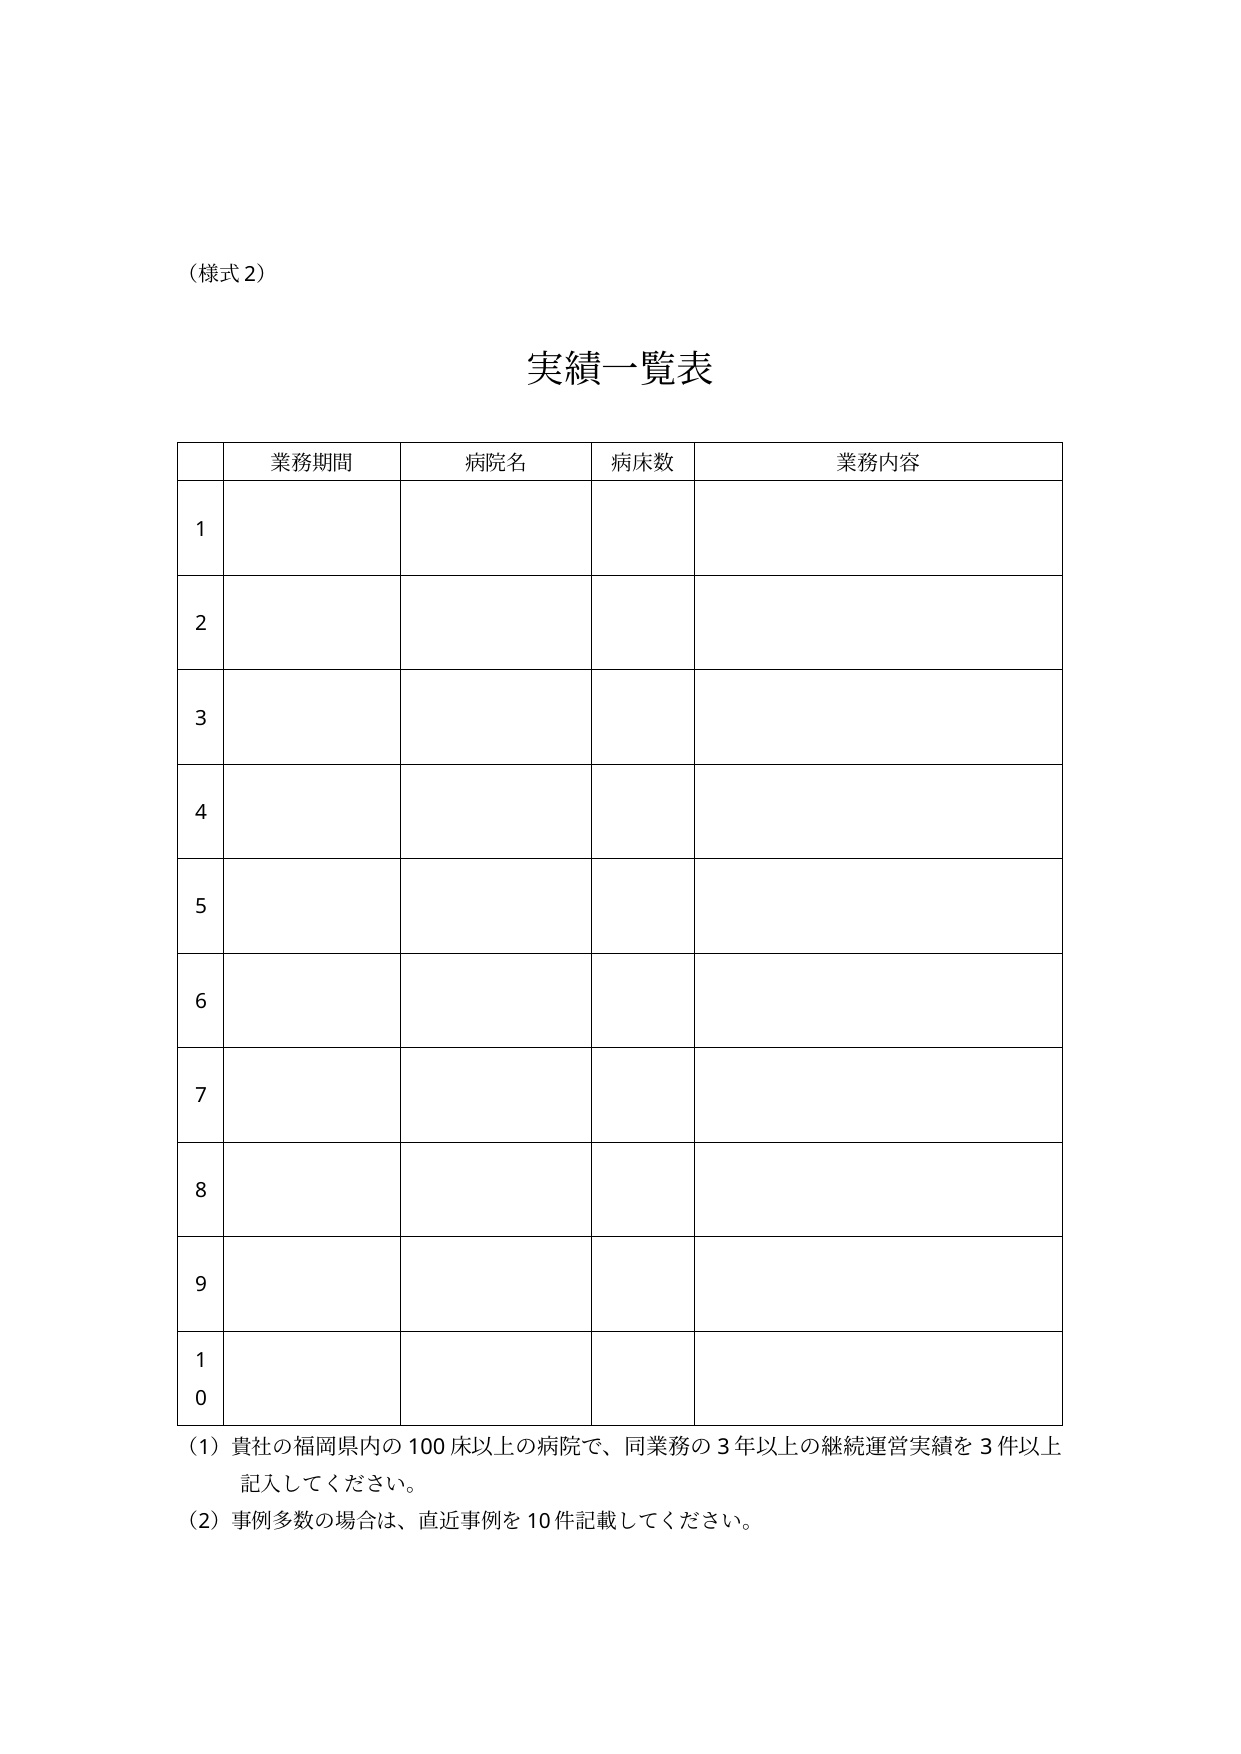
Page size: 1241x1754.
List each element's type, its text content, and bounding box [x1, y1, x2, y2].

table_cell 10 [178, 1332, 223, 1425]
table_cell [592, 954, 694, 1047]
table_cell [401, 1237, 591, 1331]
table_cell [695, 576, 1062, 669]
text （様式2） [177, 254, 1063, 292]
table_cell [695, 1143, 1062, 1236]
table_cell 9 [178, 1237, 223, 1331]
table_cell [401, 954, 591, 1047]
table_cell [224, 1143, 400, 1236]
table_cell [695, 1048, 1062, 1142]
table_cell [592, 1332, 694, 1425]
table_cell [224, 954, 400, 1047]
table_cell [592, 859, 694, 953]
table_cell [592, 576, 694, 669]
table_cell [695, 1332, 1062, 1425]
table_cell 1 [178, 481, 223, 575]
table_cell [592, 1048, 694, 1142]
table_cell [695, 765, 1062, 858]
table_cell [695, 670, 1062, 764]
table_cell 4 [178, 765, 223, 858]
table_cell 8 [178, 1143, 223, 1236]
table_cell [224, 481, 400, 575]
table_cell [401, 765, 591, 858]
text （1）貴社の福岡県内の100床以上の病院で、同業務の3年以上の継続運営実績を3件以上記入してください。 [177, 1426, 1063, 1501]
table_cell [224, 1332, 400, 1425]
table_cell [224, 670, 400, 764]
text 実績一覧表 [177, 329, 1063, 404]
table_cell [401, 576, 591, 669]
table_cell [592, 1143, 694, 1236]
table_header 業務内容 [695, 443, 1062, 480]
table_cell [401, 1143, 591, 1236]
table_cell [224, 859, 400, 953]
table_cell 5 [178, 859, 223, 953]
table_cell [401, 670, 591, 764]
table_cell 3 [178, 670, 223, 764]
table_header 病院名 [401, 443, 591, 480]
text （2）事例多数の場合は、直近事例を10件記載してください。 [177, 1501, 1063, 1539]
table_cell 6 [178, 954, 223, 1047]
table_cell [592, 670, 694, 764]
table_cell [695, 954, 1062, 1047]
table_header 病床数 [592, 443, 694, 480]
table_cell [592, 481, 694, 575]
table_cell [695, 481, 1062, 575]
table_cell 2 [178, 576, 223, 669]
table_cell [224, 1237, 400, 1331]
table_cell [401, 481, 591, 575]
table_cell [695, 1237, 1062, 1331]
table_cell [224, 576, 400, 669]
table_cell [592, 765, 694, 858]
table_header 業務期間 [224, 443, 400, 480]
table_cell [695, 859, 1062, 953]
table_cell [592, 1237, 694, 1331]
table_cell [401, 1048, 591, 1142]
table_cell [224, 1048, 400, 1142]
table_cell [224, 765, 400, 858]
table_cell [401, 1332, 591, 1425]
table_cell 7 [178, 1048, 223, 1142]
table_cell [401, 859, 591, 953]
table_header [178, 443, 223, 480]
